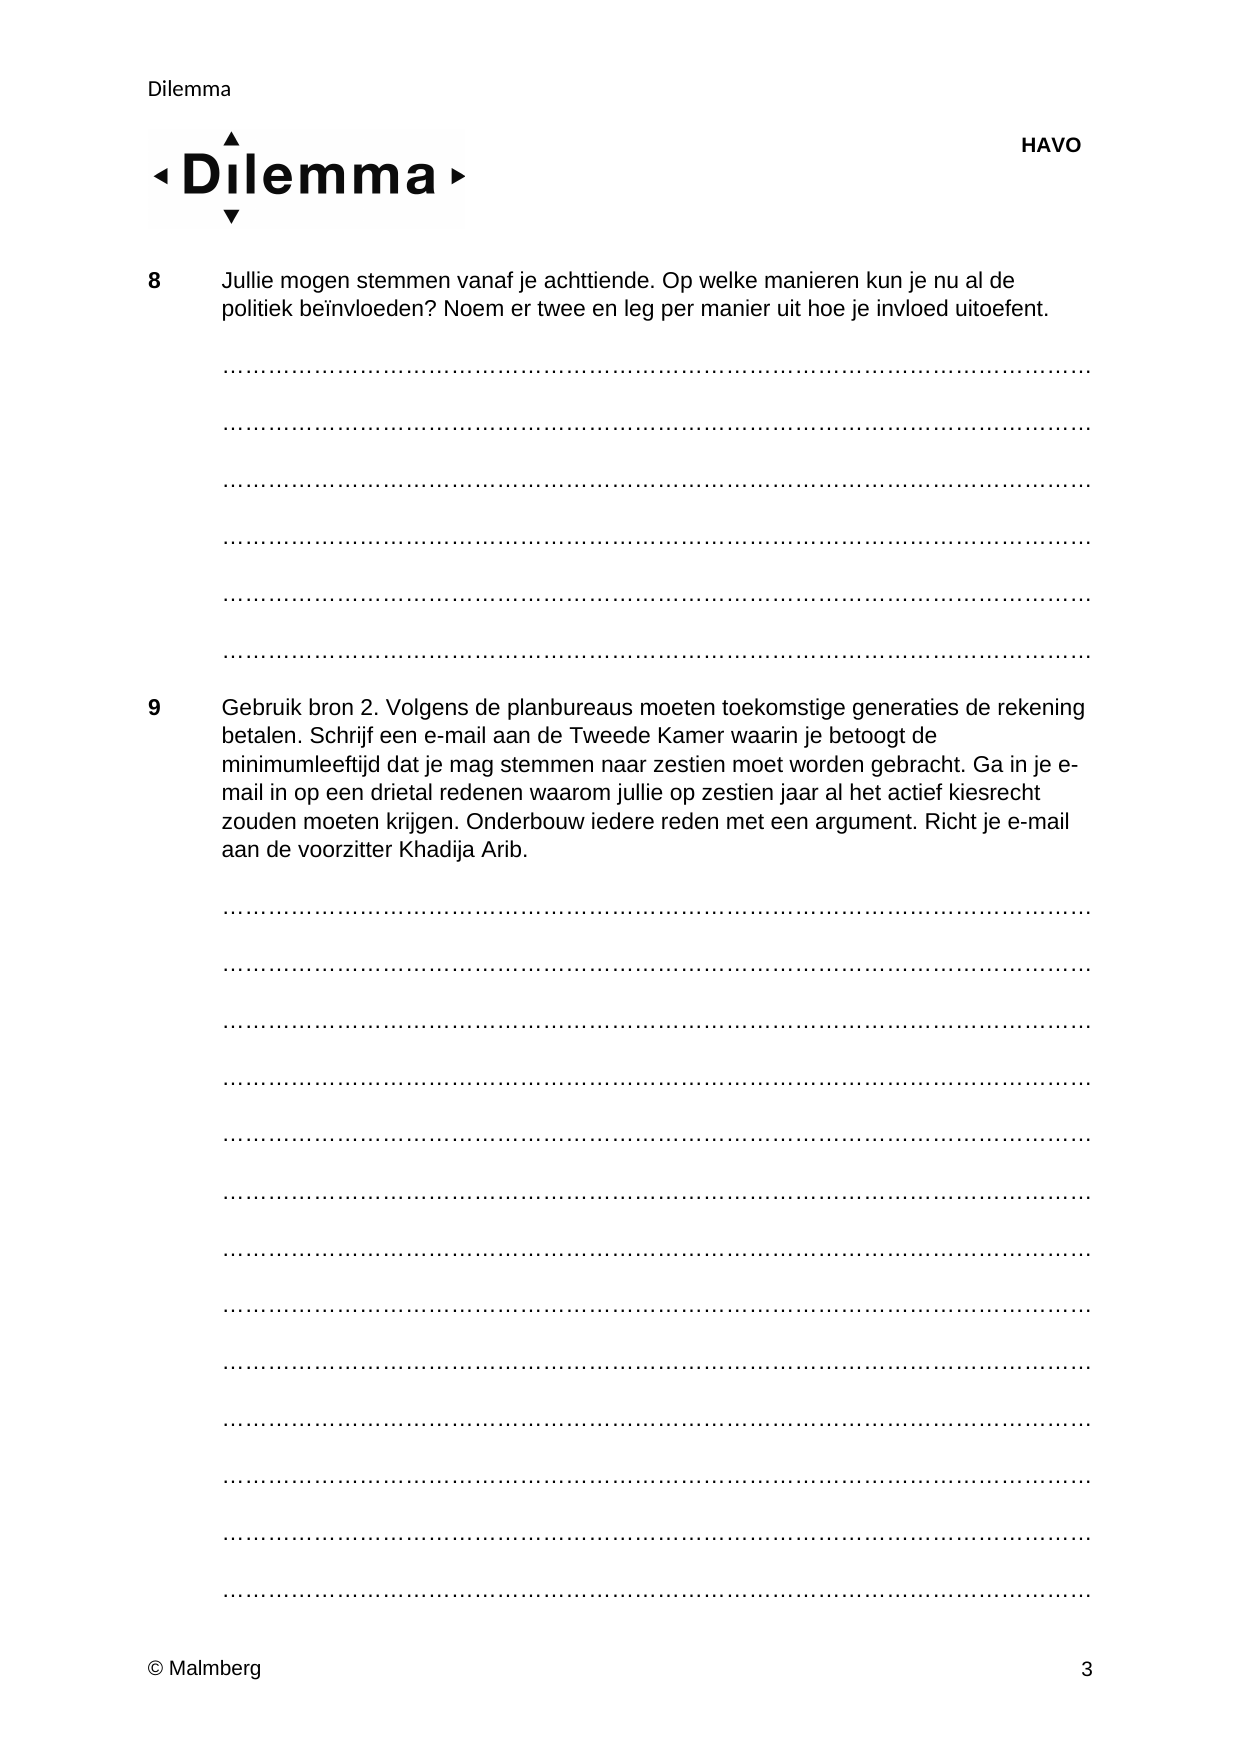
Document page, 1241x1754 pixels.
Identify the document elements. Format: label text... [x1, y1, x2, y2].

list …………………………………………………………………………………………………… [221, 1462, 1093, 1489]
list Jullie mogen stemmen vanaf je achttiende. Op welke manieren kun je nu al de politiek beïnvloeden? Noem er twee en leg per manier uit hoe je invloed uitoefent. [148, 267, 1093, 321]
list …………………………………………………………………………………………………… [221, 893, 1093, 919]
list …………………………………………………………………………………………………… [221, 466, 1093, 492]
list …………………………………………………………………………………………………… [221, 1178, 1093, 1204]
list …………………………………………………………………………………………………… [221, 950, 1093, 976]
list …………………………………………………………………………………………………… [221, 1007, 1093, 1033]
list …………………………………………………………………………………………………… [221, 1576, 1093, 1602]
list …………………………………………………………………………………………………… [221, 637, 1093, 663]
list …………………………………………………………………………………………………… [221, 523, 1093, 549]
list …………………………………………………………………………………………………… [221, 1519, 1093, 1546]
list …………………………………………………………………………………………………… [221, 580, 1093, 606]
list …………………………………………………………………………………………………… [221, 1291, 1093, 1318]
list Gebruik bron 2. Volgens de planbureaus moeten toekomstige generaties de rekening betalen. Schrijf een e-mail aan de Tweede Kamer waarin je betoogt de minimumleeftijd dat je mag stemmen naar zestien moet worden gebracht. Ga in je e-mail in op een drietal redenen waarom jullie op zestien jaar al het actief kiesrecht zouden moeten krijgen. Onderbouw iedere reden met een argument. Richt je e-mail aan de voorzitter Khadija Arib. [148, 694, 1093, 862]
picture [148, 129, 465, 229]
list …………………………………………………………………………………………………… [221, 352, 1093, 378]
list …………………………………………………………………………………………………… [221, 1348, 1093, 1374]
list …………………………………………………………………………………………………… [221, 1063, 1093, 1090]
list …………………………………………………………………………………………………… [221, 409, 1093, 435]
list …………………………………………………………………………………………………… [221, 1120, 1093, 1147]
list …………………………………………………………………………………………………… [221, 1405, 1093, 1431]
list …………………………………………………………………………………………………… [221, 1234, 1093, 1261]
